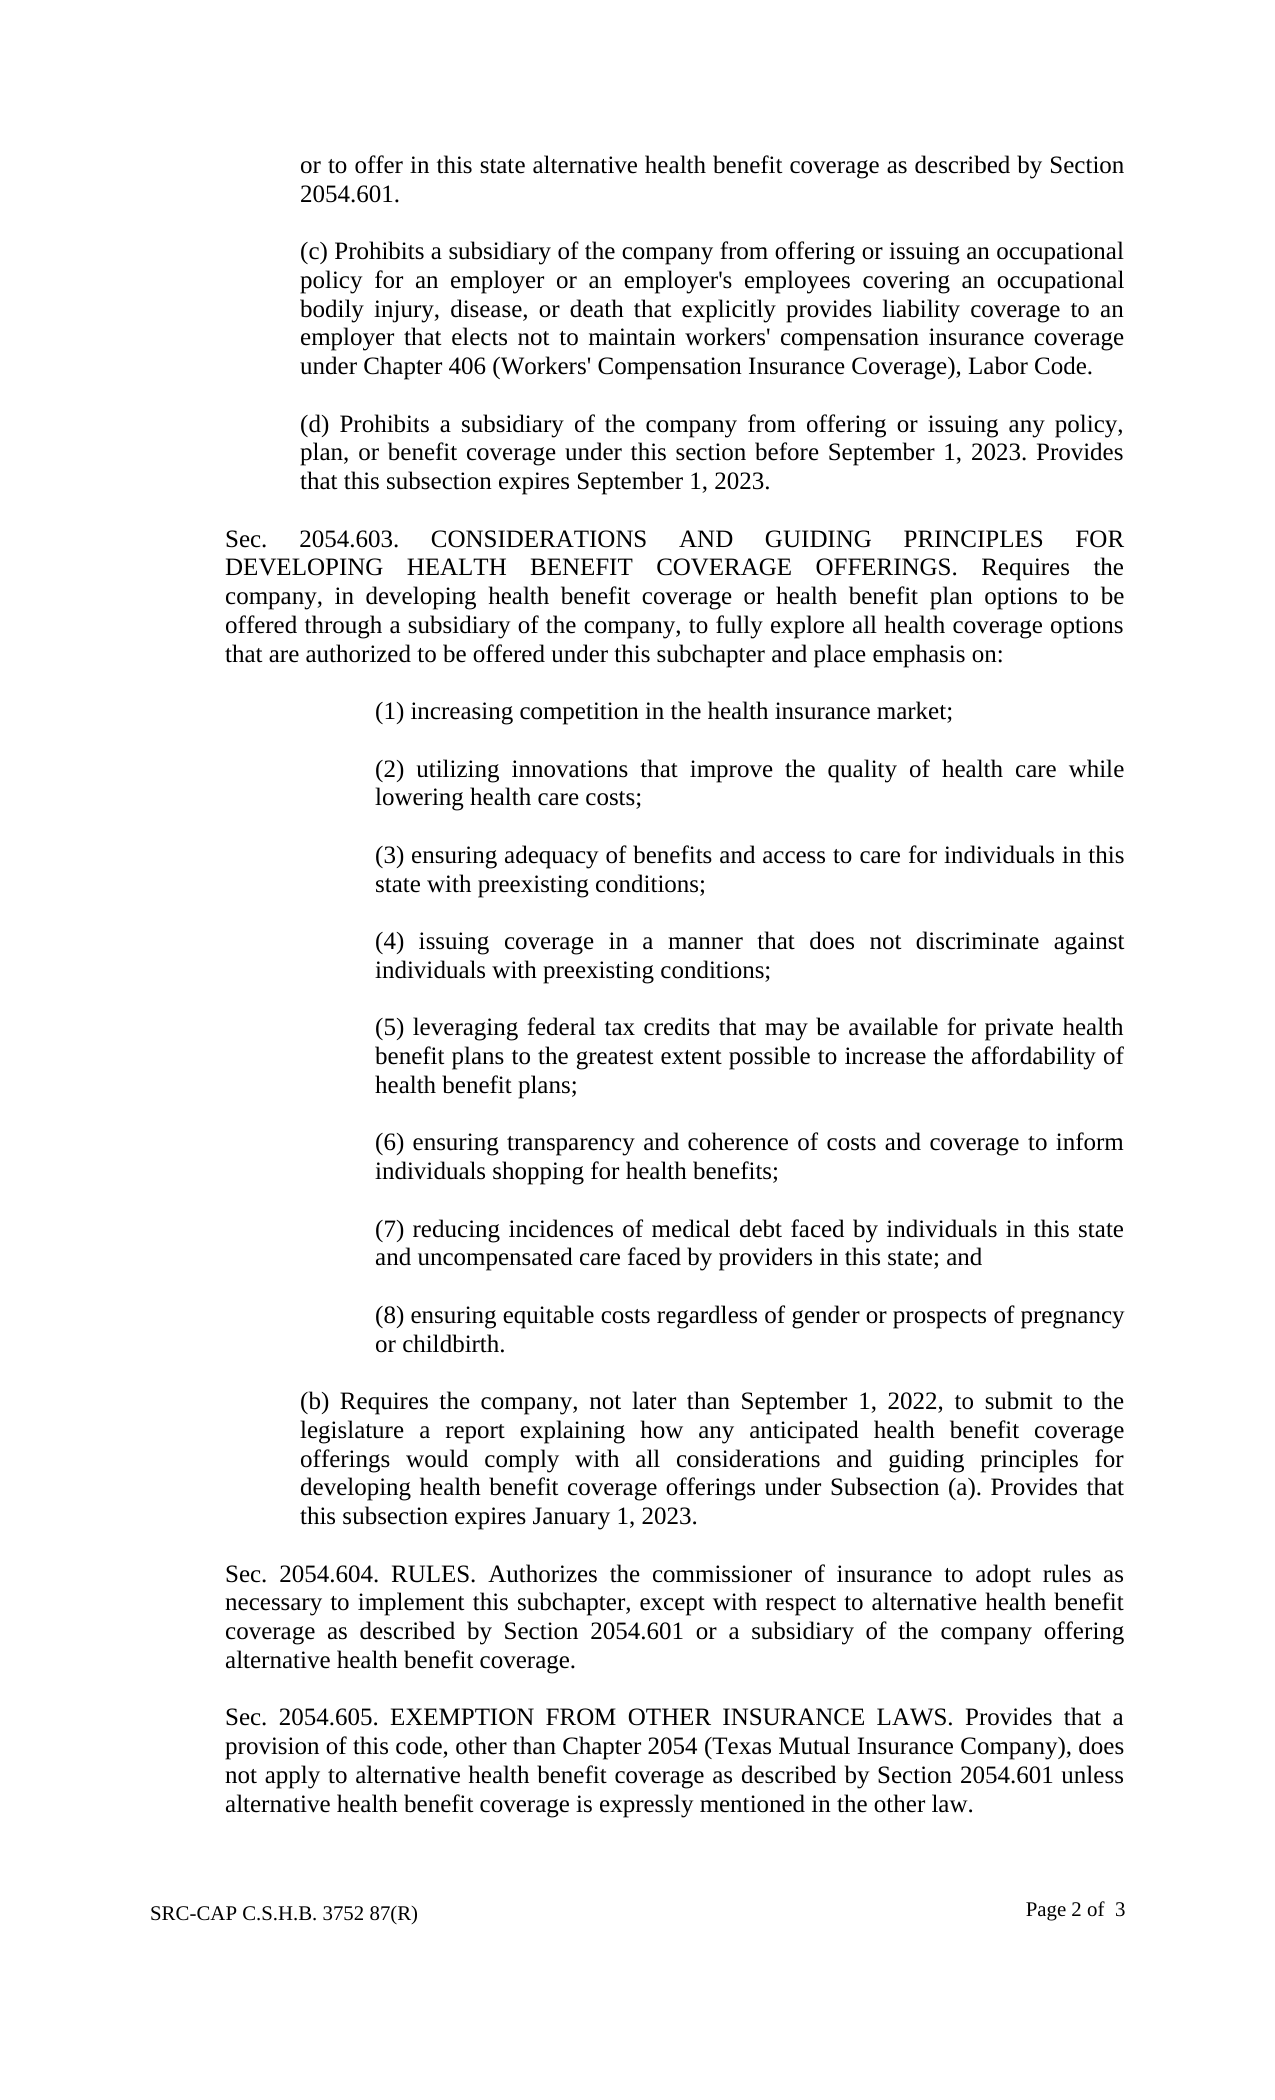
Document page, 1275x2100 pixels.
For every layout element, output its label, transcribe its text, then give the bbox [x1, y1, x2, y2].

text (8) ensuring equitable costs regardless of gender or prospects of pregnancy or childbirth. [375, 1300, 1125, 1357]
text (5) leveraging federal tax credits that may be available for private health benefit plans to the greatest extent possible to increase the affordability of health benefit plans; [375, 1012, 1125, 1099]
text (7) reducing incidences of medical debt faced by individuals in this state and uncompensated care faced by providers in this state; and [375, 1214, 1125, 1271]
text (2) utilizing innovations that improve the quality of health care while lowering health care costs; [375, 754, 1125, 811]
text (1) increasing competition in the health insurance market; [375, 696, 1125, 725]
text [300, 150, 1125, 207]
text (3) ensuring adequacy of benefits and access to care for individuals in this state with preexisting conditions; [375, 840, 1125, 897]
text Sec. 2054.605. EXEMPTION FROM OTHER INSURANCE LAWS. Provides that a provision of this code, other than Chapter 2054 (Texas Mutual Insurance Company), does not apply to alternative health benefit coverage as described by Section 2054.601 unless alternative health benefit coverage is expressly mentioned in the other law. [225, 1702, 1125, 1817]
text (4) issuing coverage in a manner that does not discriminate against individuals with preexisting conditions; [375, 926, 1125, 984]
text (d) Prohibits a subsidiary of the company from offering or issuing any policy, plan, or benefit coverage under this section before September 1, 2023. Provides that this subsection expires September 1, 2023. [300, 409, 1125, 495]
text (c) Prohibits a subsidiary of the company from offering or issuing an occupational policy for an employer or an employer's employees covering an occupational bodily injury, disease, or death that explicitly provides liability coverage to an employer that elects not to maintain workers' compensation insurance coverage under Chapter 406 (Workers' Compensation Insurance Coverage), Labor Code. [300, 236, 1125, 380]
text (6) ensuring transparency and coherence of costs and coverage to inform individuals shopping for health benefits; [375, 1127, 1125, 1185]
text Sec. 2054.603. CONSIDERATIONS AND GUIDING PRINCIPLES FOR DEVELOPING HEALTH BENEFIT COVERAGE OFFERINGS. Requires the company, in developing health benefit coverage or health benefit plan options to be offered through a subsidiary of the company, to fully explore all health coverage options that are authorized to be offered under this subchapter and place emphasis on: [225, 524, 1125, 667]
text Sec. 2054.604. RULES. Authorizes the commissioner of insurance to adopt rules as necessary to implement this subchapter, except with respect to alternative health benefit coverage as described by Section 2054.601 or a subsidiary of the company offering alternative health benefit coverage. [225, 1559, 1125, 1674]
text (b) Requires the company, not later than September 1, 2022, to submit to the legislature a report explaining how any anticipated health benefit coverage offerings would comply with all considerations and guiding principles for developing health benefit coverage offerings under Subsection (a). Provides that this subsection expires January 1, 2023. [300, 1386, 1125, 1530]
